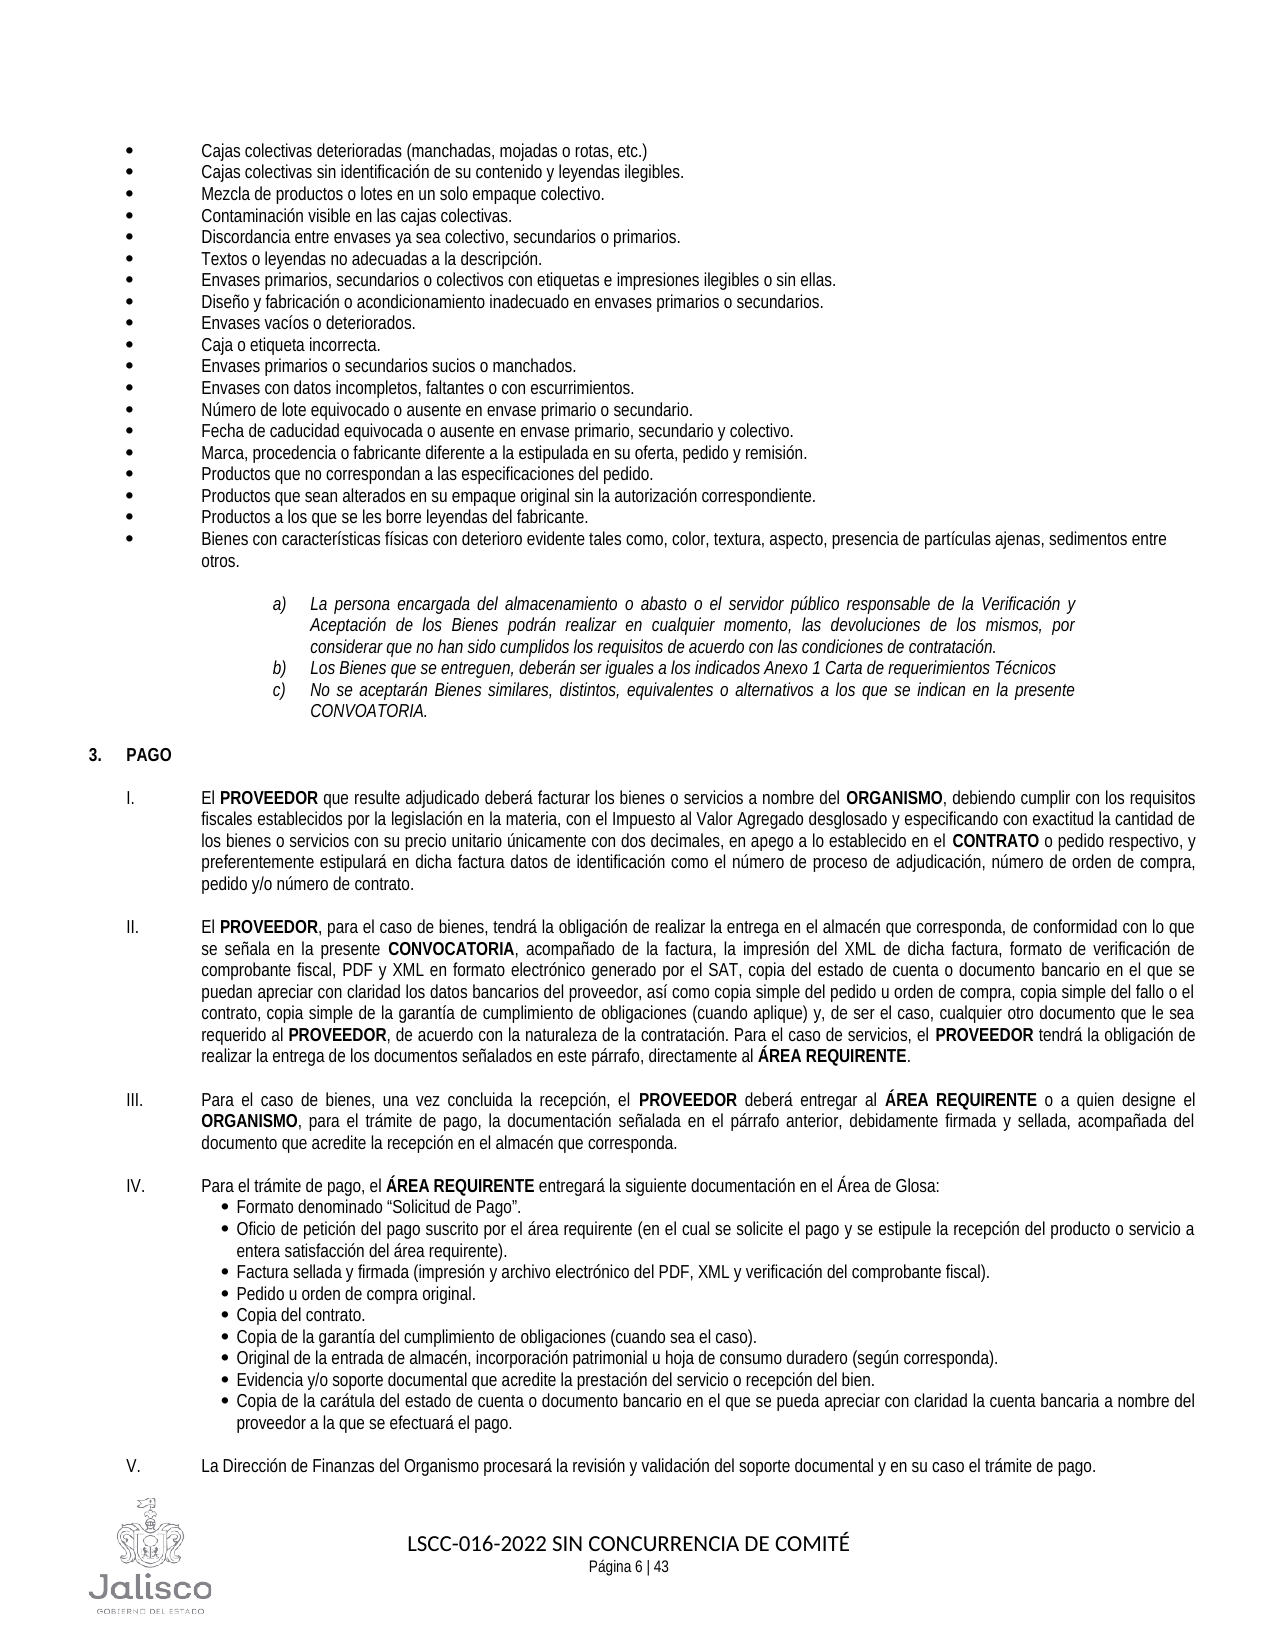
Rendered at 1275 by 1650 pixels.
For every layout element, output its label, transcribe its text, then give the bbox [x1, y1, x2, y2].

list Mezcla de productos o lotes en un solo empaque colectivo. [126, 183, 1181, 204]
list Fecha de caducidad equivocada o ausente en envase primario, secundario y colectivo. [126, 420, 1181, 442]
list PAGO [89, 743, 1181, 765]
list El PROVEEDOR, para el caso de bienes, tendrá la obligación de realizar la entrega en el almacén que corresponda, de conformidad con lo que se señala en la presente CONVOCATORIA, acompañado de la factura, la impresión del XML de dicha factura, formato de verificación de comprobante fiscal, PDF y XML en formato electrónico generado por el SAT, copia del estado de cuenta o documento bancario en el que se puedan apreciar con claridad los datos bancarios del proveedor, así como copia simple del pedido u orden de compra, copia simple del fallo o el contrato, copia simple de la garantía de cumplimiento de obligaciones (cuando aplique) y, de ser el caso, cualquier otro documento que le sea requerido al PROVEEDOR, de acuerdo con la naturaleza de la contratación. Para el caso de servicios, el PROVEEDOR tendrá la obligación de realizar la entrega de los documentos señalados en este párrafo, directamente al ÁREA REQUIRENTE. [126, 916, 1196, 1067]
list Textos o leyendas no adecuadas a la descripción. [126, 248, 1181, 269]
list Marca, procedencia o fabricante diferente a la estipulada en su oferta, pedido y remisión. [126, 442, 1181, 463]
list Caja o etiqueta incorrecta. [126, 334, 1181, 355]
list Diseño y fabricación o acondicionamiento inadecuado en envases primarios o secundarios. [126, 291, 1181, 312]
list Productos a los que se les borre leyendas del fabricante. [126, 506, 1181, 528]
list Bienes con características físicas con deterioro evidente tales como, color, textura, aspecto, presencia de partículas ajenas, sedimentos entre otros. [126, 528, 1181, 571]
list Copia de la garantía del cumplimiento de obligaciones (cuando sea el caso). [222, 1326, 1196, 1347]
list Envases primarios o secundarios sucios o manchados. [126, 355, 1181, 377]
list Evidencia y/o soporte documental que acredite la prestación del servicio o recepción del bien. [222, 1369, 1196, 1390]
list Para el trámite de pago, el ÁREA REQUIRENTE entregará la siguiente documentación en el Área de Glosa: [126, 1175, 1196, 1196]
picture [88, 1498, 212, 1614]
list Copia del contrato. [222, 1304, 1196, 1326]
list Factura sellada y firmada (impresión y archivo electrónico del PDF, XML y verificación del comprobante fiscal). [222, 1261, 1196, 1283]
list Número de lote equivocado o ausente en envase primario o secundario. [126, 398, 1181, 420]
list Envases vacíos o deteriorados. [126, 312, 1181, 334]
list Productos que sean alterados en su empaque original sin la autorización correspondiente. [126, 485, 1181, 506]
list Discordancia entre envases ya sea colectivo, secundarios o primarios. [126, 226, 1181, 248]
list Cajas colectivas sin identificación de su contenido y leyendas ilegibles. [126, 161, 1181, 183]
list Envases primarios, secundarios o colectivos con etiquetas e impresiones ilegibles o sin ellas. [126, 269, 1181, 291]
list La persona encargada del almacenamiento o abasto o el servidor público responsable de la Verificación y Aceptación de los Bienes podrán realizar en cualquier momento, las devoluciones de los mismos, por considerar que no han sido cumplidos los requisitos de acuerdo con las condiciones de contratación. [273, 593, 1078, 657]
list Los Bienes que se entreguen, deberán ser iguales a los indicados Anexo 1 Carta de requerimientos Técnicos [273, 657, 1078, 679]
list Productos que no correspondan a las especificaciones del pedido. [126, 463, 1181, 485]
list La Dirección de Finanzas del Organismo procesará la revisión y validación del soporte documental y en su caso el trámite de pago. [126, 1455, 1196, 1477]
list No se aceptarán Bienes similares, distintos, equivalentes o alternativos a los que se indican en la presente CONVOATORIA. [273, 679, 1078, 722]
list El PROVEEDOR que resulte adjudicado deberá facturar los bienes o servicios a nombre del ORGANISMO, debiendo cumplir con los requisitos fiscales establecidos por la legislación en la materia, con el Impuesto al Valor Agregado desglosado y especificando con exactitud la cantidad de los bienes o servicios con su precio unitario únicamente con dos decimales, en apego a lo establecido en el CONTRATO o pedido respectivo, y preferentemente estipulará en dicha factura datos de identificación como el número de proceso de adjudicación, número de orden de compra, pedido y/o número de contrato. [126, 787, 1196, 894]
list Cajas colectivas deterioradas (manchadas, mojadas o rotas, etc.) [126, 140, 1181, 161]
list Para el caso de bienes, una vez concluida la recepción, el PROVEEDOR deberá entregar al ÁREA REQUIRENTE o a quien designe el ORGANISMO, para el trámite de pago, la documentación señalada en el párrafo anterior, debidamente firmada y sellada, acompañada del documento que acredite la recepción en el almacén que corresponda. [126, 1088, 1196, 1153]
list Formato denominado “Solicitud de Pago”. [222, 1196, 1196, 1218]
list Envases con datos incompletos, faltantes o con escurrimientos. [126, 377, 1181, 398]
list Contaminación visible en las cajas colectivas. [126, 204, 1181, 226]
list Pedido u orden de compra original. [222, 1283, 1196, 1304]
list Oficio de petición del pago suscrito por el área requirente (en el cual se solicite el pago y se estipule la recepción del producto o servicio a entera satisfacción del área requirente). [222, 1218, 1196, 1261]
list Copia de la carátula del estado de cuenta o documento bancario en el que se pueda apreciar con claridad la cuenta bancaria a nombre del proveedor a la que se efectuará el pago. [222, 1390, 1196, 1433]
list Original de la entrada de almacén, incorporación patrimonial u hoja de consumo duradero (según corresponda). [222, 1347, 1196, 1369]
